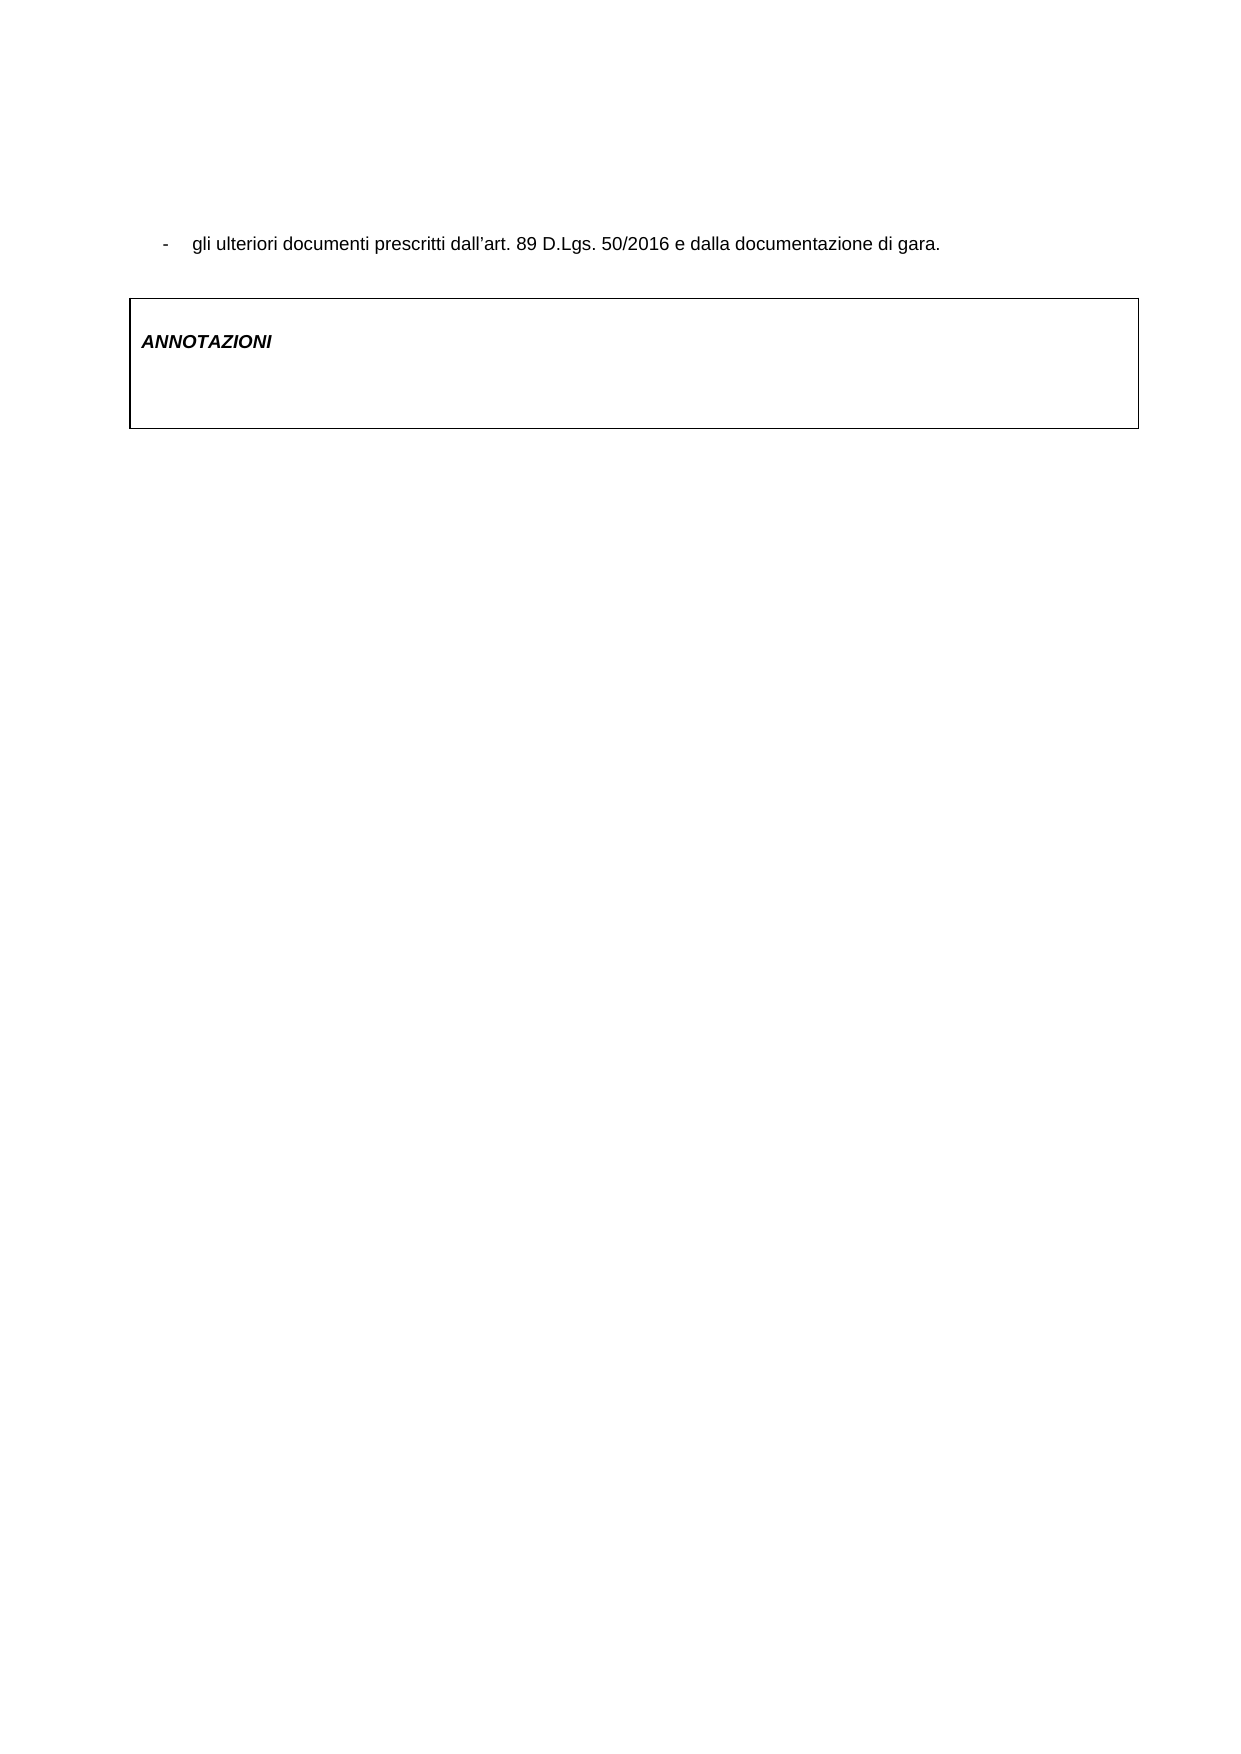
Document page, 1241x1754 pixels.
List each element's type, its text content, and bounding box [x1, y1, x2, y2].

list gli ulteriori documenti prescritti dall’art. 89 D.Lgs. 50/2016 e dalla documentazione di gara. [162, 233, 1122, 255]
table_header ANNOTAZIONI [131, 299, 1138, 428]
